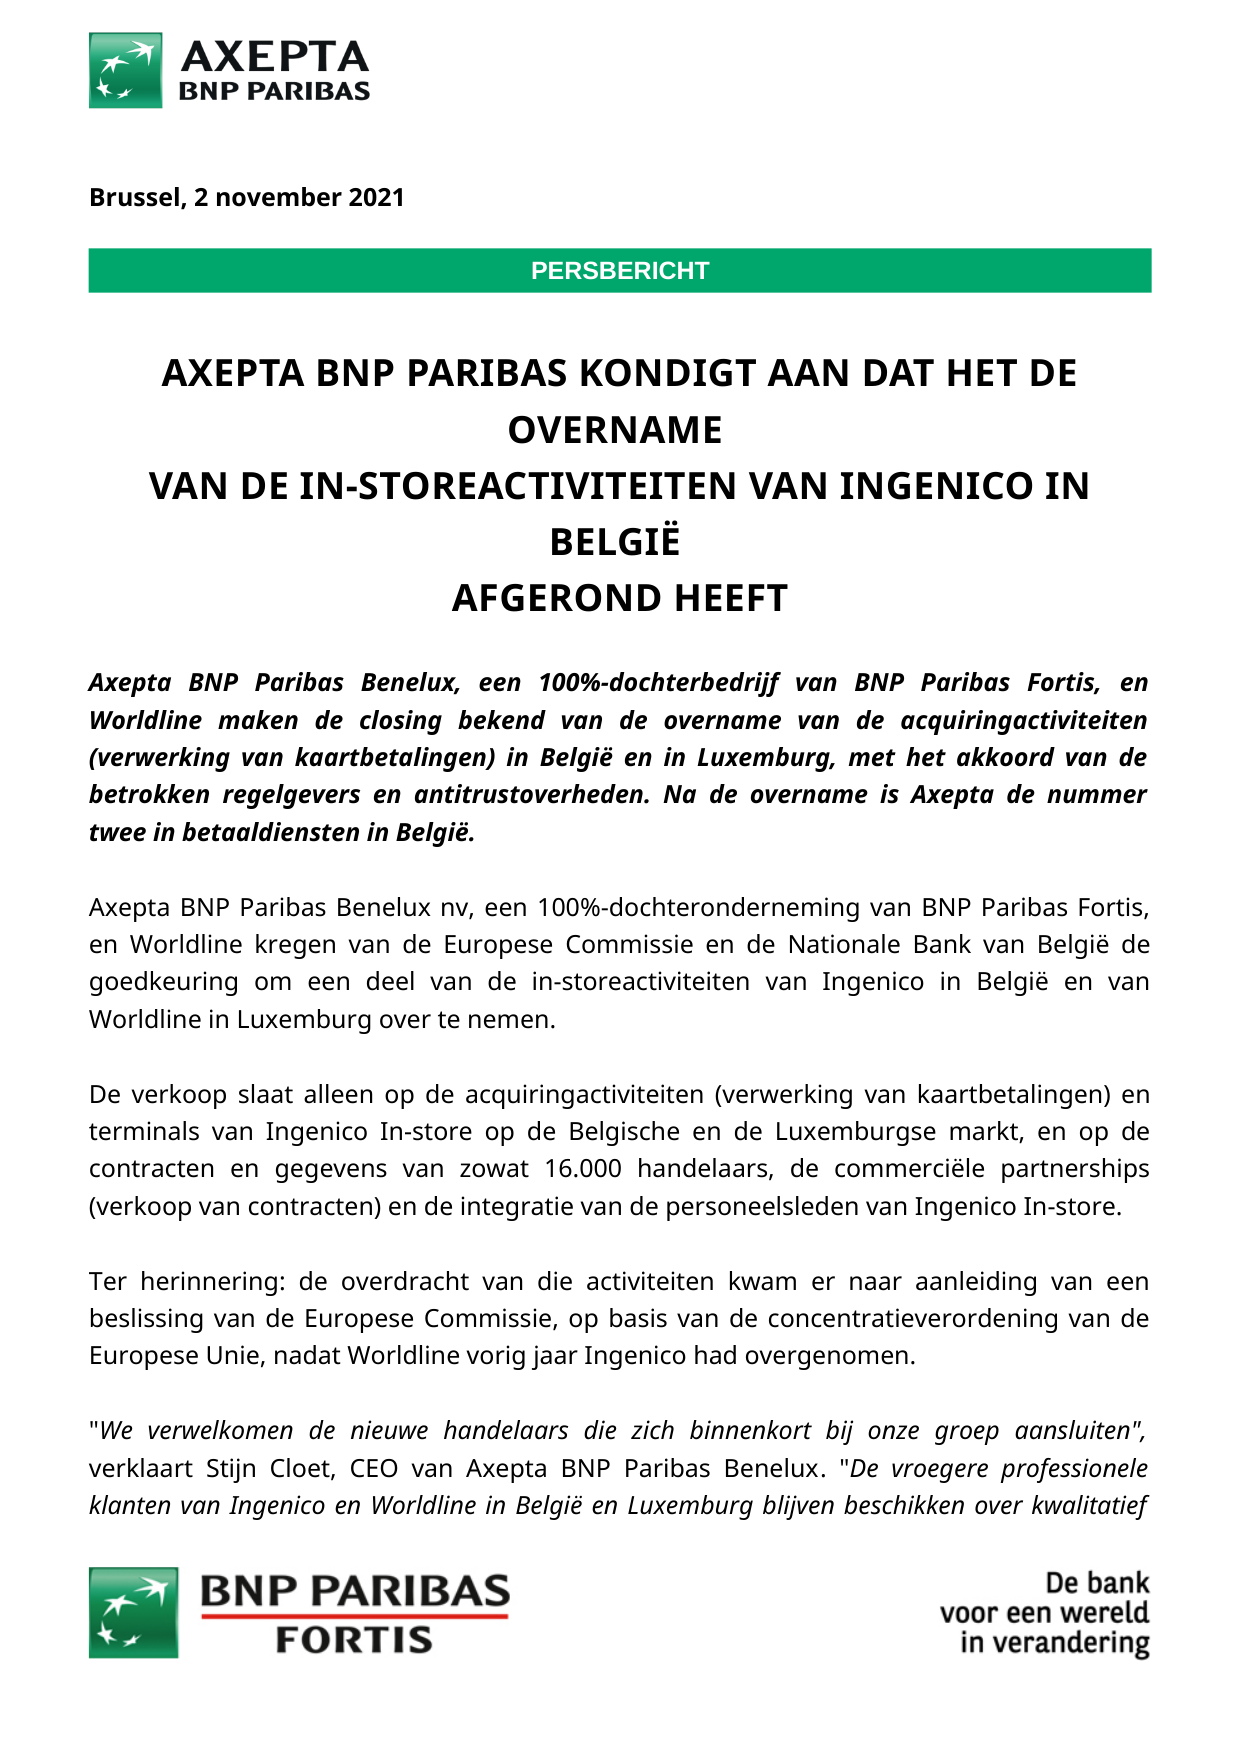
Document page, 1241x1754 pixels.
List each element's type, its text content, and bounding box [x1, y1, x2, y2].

text Axepta BNP Paribas Benelux, een 100%-dochterbedrijf van BNP Paribas Fortis, en Worldline maken de closing bekend van de overname van de acquiringactiviteiten (verwerking van kaartbetalingen) in België en in Luxemburg, met het akkoord van de betrokken regelgevers en antitrustoverheden. Na de overname is Axepta de nummer twee in betaaldiensten in België. [89, 665, 1152, 848]
text AXEPTA BNP PARIBAS KONDIGT AAN DAT HET DE OVERNAME VAN DE IN-STOREACTIVITEITEN VAN INGENICO IN BELGIË AFGEROND HEEFT [89, 347, 1152, 622]
text De verkoop slaat alleen op de acquiringactiviteiten (verwerking van kaartbetalingen) en terminals van Ingenico In-store op de Belgische en de Luxemburgse markt, en op de contracten en gegevens van zowat 16.000 handelaars, de commerciële partnerships (verkoop van contracten) en de integratie van de personeelsleden van Ingenico In-store. [89, 1076, 1152, 1222]
text Ter herinnering: de overdracht van die activiteiten kwam er naar aanleiding van een beslissing van de Europese Commissie, op basis van de concentratieverordening van de Europese Unie, nadat Worldline vorig jaar Ingenico had overgenomen. [89, 1263, 1152, 1372]
text Axepta BNP Paribas Benelux nv, een 100%-dochteronderneming van BNP Paribas Fortis, en Worldline kregen van de Europese Commissie en de Nationale Bank van België de goedkeuring om een deel van de in-storeactiviteiten van Ingenico in België en van Worldline in Luxemburg over te nemen. [89, 889, 1152, 1036]
picture [88, 1566, 1152, 1661]
text Brussel, 2 november 2021 [89, 180, 1152, 214]
picture [88, 31, 370, 109]
